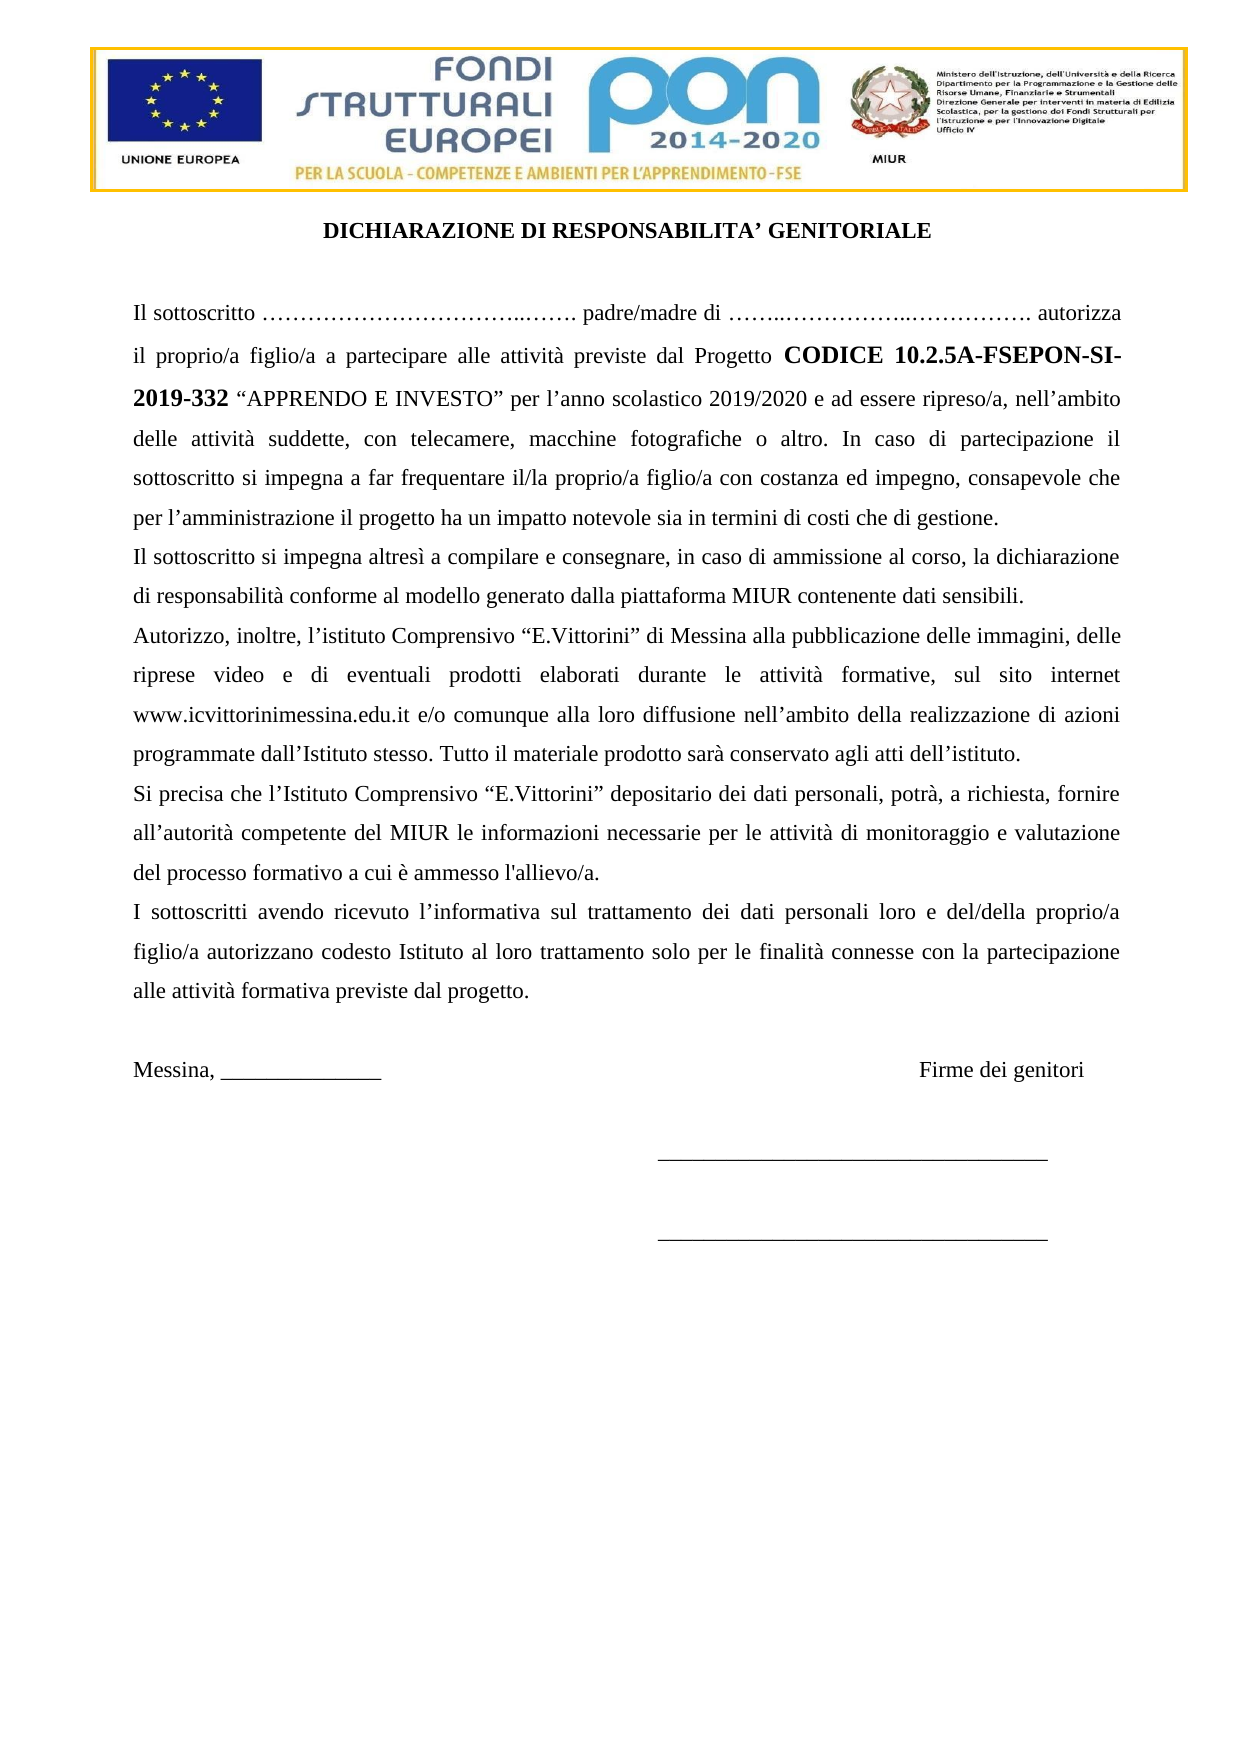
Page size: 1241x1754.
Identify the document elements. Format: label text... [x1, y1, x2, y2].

text I sottoscritti avendo ricevuto l’informativa sul trattamento dei dati personali loro e del/della proprio/a figlio/a autorizzano codesto Istituto al loro trattamento solo per le finalità connesse con la partecipazione alle attività formativa previste dal progetto. [133, 898, 1122, 1004]
text __________________________________ [658, 1176, 1122, 1244]
text Messina, ______________ Firme dei genitori [133, 1056, 1122, 1083]
text Si precisa che l’Istituto Comprensivo “E.Vittorini” depositario dei dati personali, potrà, a richiesta, fornire all’autorità competente del MIUR le informazioni necessarie per le attività di monitoraggio e valutazione del processo formativo a cui è ammesso l'allievo/a. [133, 780, 1122, 885]
text Il sottoscritto ……………………………..……. padre/madre di ……..……………..……………. autorizza il proprio/a figlio/a a partecipare alle attività previste dal Progetto CODICE 10.2.5A-FSEPON-SI-2019-332 “APPRENDO E INVESTO” per l’anno scolastico 2019/2020 e ad essere ripreso/a, nell’ambito delle attività suddette, con telecamere, macchine fotografiche o altro. In caso di partecipazione il sottoscritto si impegna a far frequentare il/la proprio/a figlio/a con costanza ed impegno, consapevole che per l’amministrazione il progetto ha un impatto notevole sia in termini di costi che di gestione. [133, 299, 1122, 530]
text Il sottoscritto si impegna altresì a compilare e consegnare, in caso di ammissione al corso, la dichiarazione di responsabilità conforme al modello generato dalla piattaforma MIUR contenente dati sensibili. [133, 543, 1122, 609]
picture [93, 50, 1185, 189]
text DICHIARAZIONE DI RESPONSABILITA’ GENITORIALE [133, 217, 1122, 244]
text Autorizzo, inoltre, l’istituto Comprensivo “E.Vittorini” di Messina alla pubblicazione delle immagini, delle riprese video e di eventuali prodotti elaborati durante le attività formative, sul sito internet www.icvittorinimessina.edu.it e/o comunque alla loro diffusione nell’ambito della realizzazione di azioni programmate dall’Istituto stesso. Tutto il materiale prodotto sarà conservato agli atti dell’istituto. [133, 622, 1122, 767]
text __________________________________ [658, 1096, 1122, 1163]
